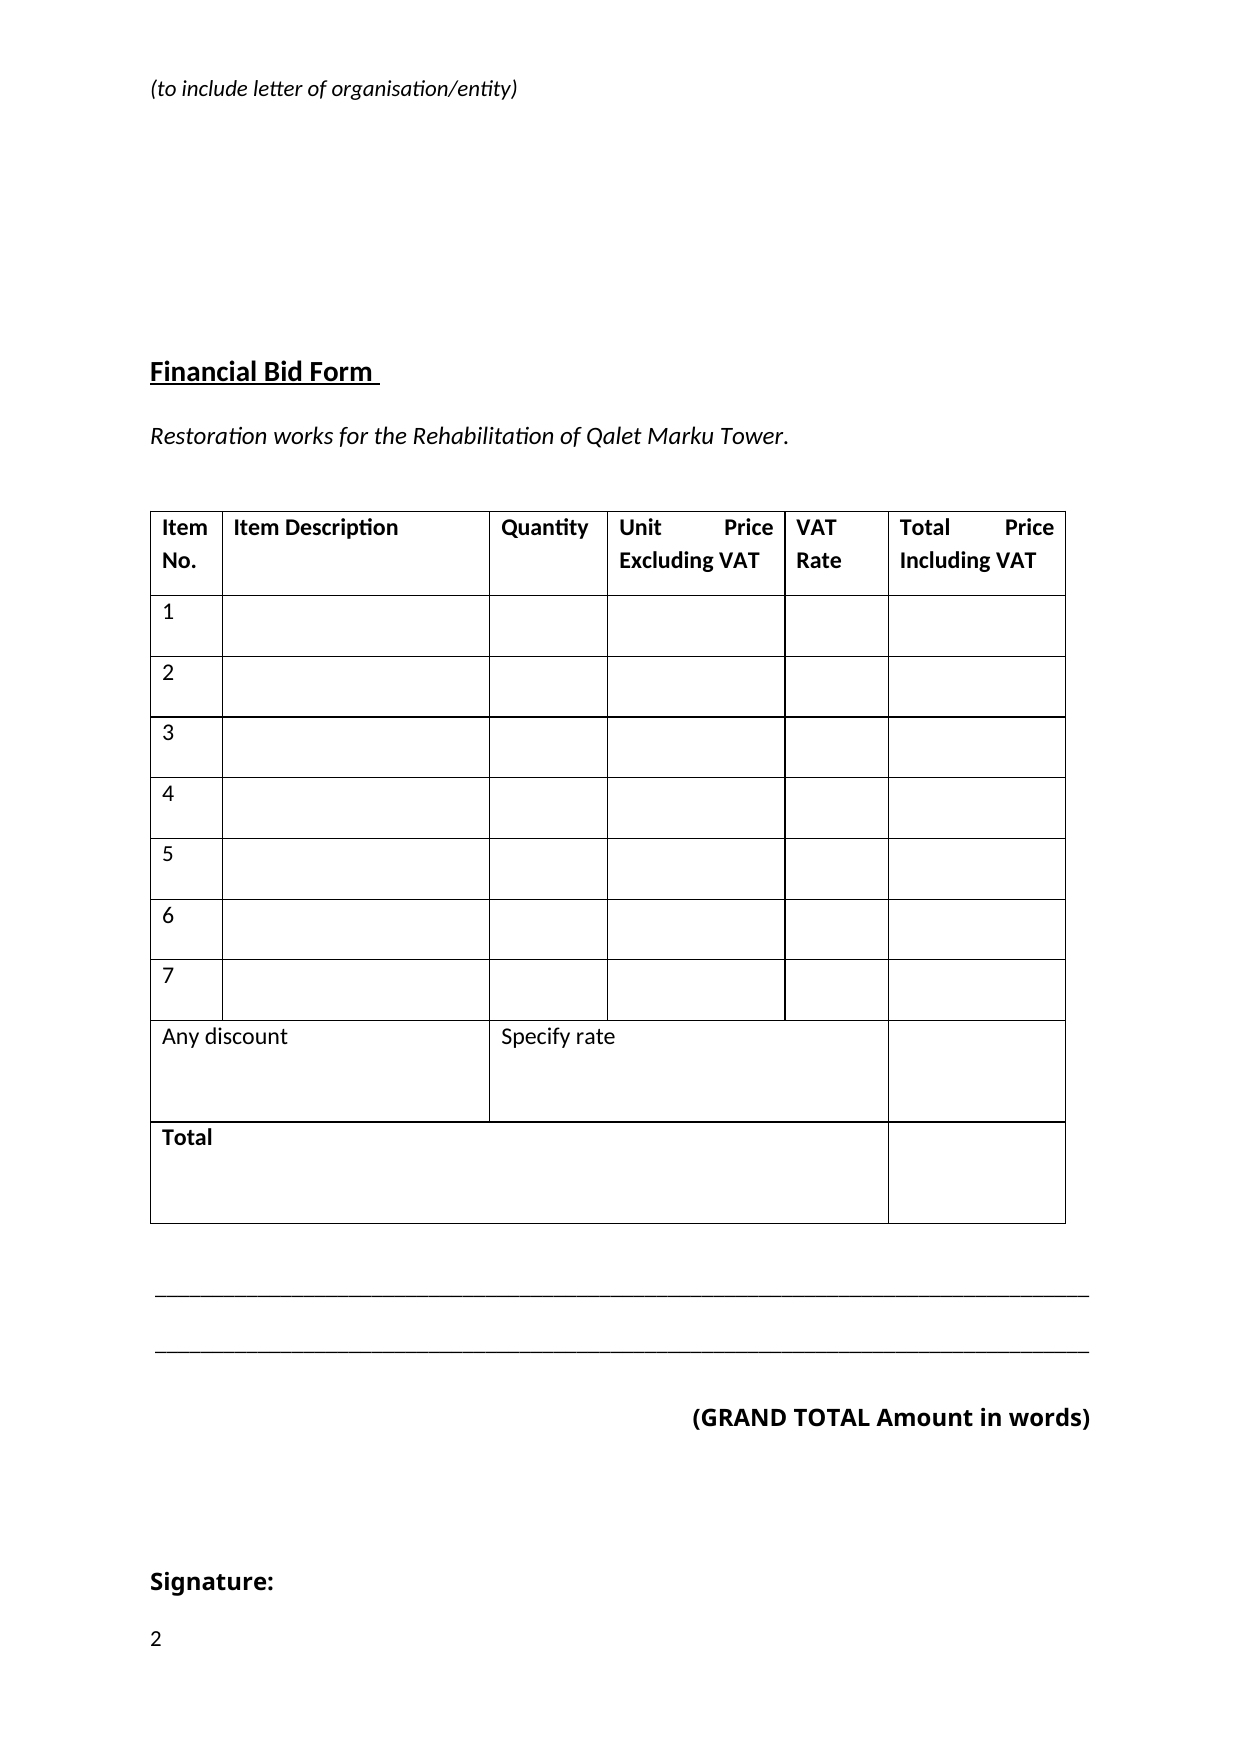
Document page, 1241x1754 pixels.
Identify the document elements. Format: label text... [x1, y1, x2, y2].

table_cell [786, 596, 888, 656]
table_cell [223, 596, 489, 656]
text Signature: [150, 1564, 1090, 1597]
table_cell [608, 960, 784, 1020]
table_cell 4 [151, 778, 222, 838]
table_cell [889, 778, 1065, 838]
table_header Unit Price Excluding VAT [608, 512, 784, 595]
table_cell [490, 718, 607, 777]
table_cell Specify rate [490, 1021, 888, 1121]
table_cell [490, 778, 607, 838]
table_cell [490, 900, 607, 959]
table_cell [786, 778, 888, 838]
table_cell [223, 657, 489, 716]
text ____________________________________________________________________________________________________________________________________________________________________ [150, 1272, 1090, 1356]
table_cell 5 [151, 839, 222, 899]
table_header Quantity [490, 512, 607, 595]
table_cell 2 [151, 657, 222, 716]
table_cell [889, 900, 1065, 959]
table_header VAT Rate [786, 512, 888, 595]
table_cell [608, 778, 784, 838]
table_cell 3 [151, 718, 222, 777]
table_cell [889, 1021, 1065, 1121]
table_cell [608, 718, 784, 777]
table_cell 7 [151, 960, 222, 1020]
table_cell [786, 718, 888, 777]
text (GRAND TOTAL Amount in words) [150, 1401, 1090, 1433]
table_cell [608, 839, 784, 899]
table_cell 6 [151, 900, 222, 959]
table_cell 1 [151, 596, 222, 656]
table_cell [490, 657, 607, 716]
table_cell [223, 718, 489, 777]
table_cell [786, 960, 888, 1020]
table_header Item No. [151, 512, 222, 595]
table_cell [786, 657, 888, 716]
table_cell [608, 900, 784, 959]
table_cell [223, 960, 489, 1020]
text Financial Bid Form [150, 353, 1090, 388]
table_cell [223, 839, 489, 899]
table_cell Any discount [151, 1021, 489, 1121]
table_header Item Description [223, 512, 489, 595]
table_cell Total [151, 1123, 888, 1223]
table_cell [608, 596, 784, 656]
table_cell [889, 1123, 1065, 1223]
text Restoration works for the Rehabilitation of Qalet Marku Tower. [150, 420, 1090, 451]
table_cell [490, 839, 607, 899]
table_header Total Price Including VAT [889, 512, 1065, 595]
table_cell [786, 900, 888, 959]
table_cell [223, 900, 489, 959]
table_cell [889, 960, 1065, 1020]
table_cell [490, 596, 607, 656]
table_cell [786, 839, 888, 899]
table_cell [608, 657, 784, 716]
table_cell [889, 718, 1065, 777]
table_cell [889, 839, 1065, 899]
table_cell [223, 778, 489, 838]
table_cell [889, 657, 1065, 716]
table_cell [889, 596, 1065, 656]
table_cell [490, 960, 607, 1020]
